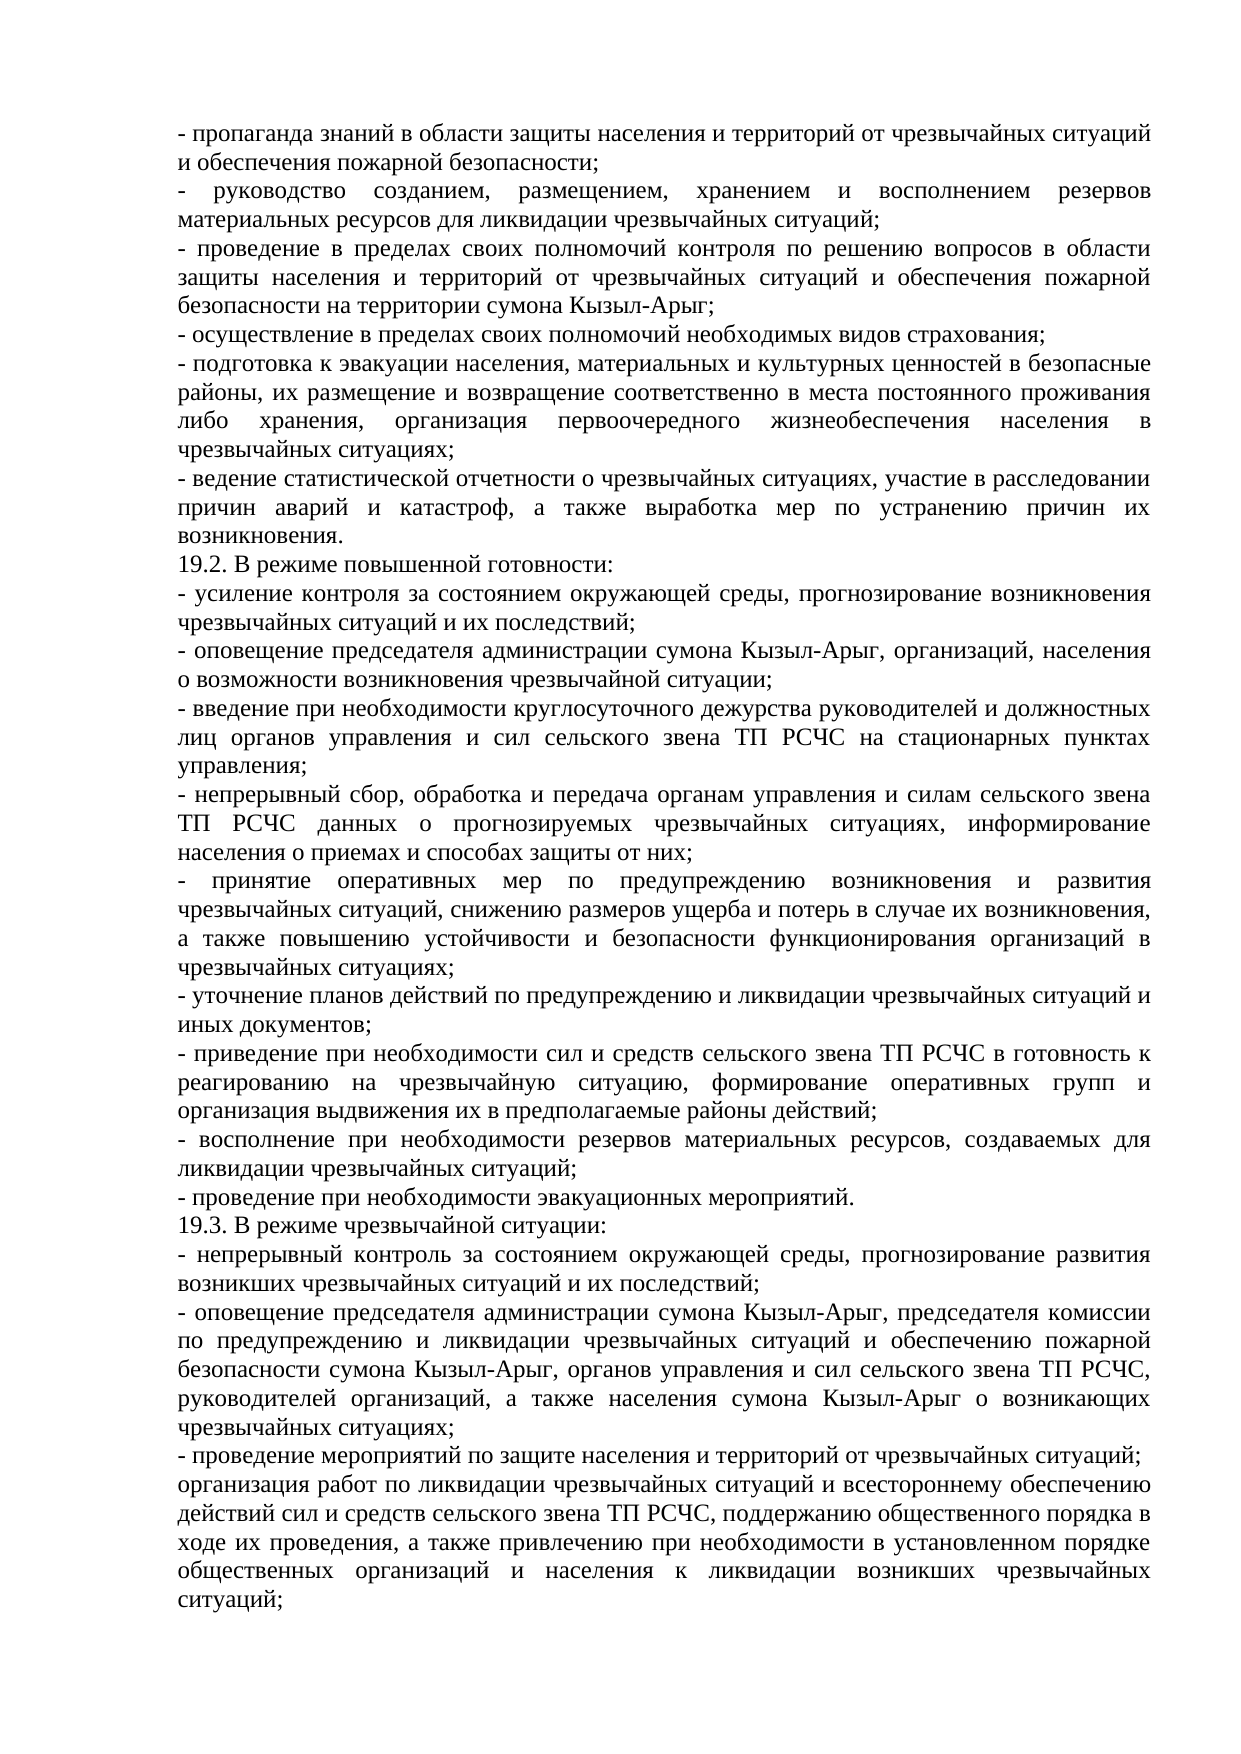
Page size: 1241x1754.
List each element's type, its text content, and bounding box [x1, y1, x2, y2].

text - проведение мероприятий по защите населения и территорий от чрезвычайных ситуаций; [177, 1441, 1152, 1469]
text - проведение в пределах своих полномочий контроля по решению вопросов в области защиты населения и территорий от чрезвычайных ситуаций и обеспечения пожарной безопасности на территории сумона Кызыл-Арыг; [177, 233, 1152, 319]
text - осуществление в пределах своих полномочий необходимых видов страхования; [177, 319, 1152, 348]
text - подготовка к эвакуации населения, материальных и культурных ценностей в безопасные районы, их размещение и возвращение соответственно в места постоянного проживания либо хранения, организация первоочередного жизнеобеспечения населения в чрезвычайных ситуациях; [177, 348, 1152, 463]
text - приведение при необходимости сил и средств сельского звена ТП РСЧС в готовность к реагированию на чрезвычайную ситуацию, формирование оперативных групп и организация выдвижения их в предполагаемые районы действий; [177, 1038, 1152, 1124]
text - усиление контроля за состоянием окружающей среды, прогнозирование возникновения чрезвычайных ситуаций и их последствий; [177, 578, 1152, 636]
text 19.2. В режиме повышенной готовности: [177, 549, 1152, 578]
text организация работ по ликвидации чрезвычайных ситуаций и всестороннему обеспечению действий сил и средств сельского звена ТП РСЧС, поддержанию общественного порядка в ходе их проведения, а также привлечению при необходимости в установленном порядке общественных организаций и населения к ликвидации возникших чрезвычайных ситуаций; [177, 1469, 1152, 1613]
text - ведение статистической отчетности о чрезвычайных ситуациях, участие в расследовании причин аварий и катастроф, а также выработка мер по устранению причин их возникновения. [177, 463, 1152, 549]
text - руководство созданием, размещением, хранением и восполнением резервов материальных ресурсов для ликвидации чрезвычайных ситуаций; [177, 176, 1152, 233]
text - непрерывный контроль за состоянием окружающей среды, прогнозирование развития возникших чрезвычайных ситуаций и их последствий; [177, 1239, 1152, 1297]
text - оповещение председателя администрации сумона Кызыл-Арыг, организаций, населения о возможности возникновения чрезвычайной ситуации; [177, 636, 1152, 693]
text - непрерывный сбор, обработка и передача органам управления и силам сельского звена ТП РСЧС данных о прогнозируемых чрезвычайных ситуациях, информирование населения о приемах и способах защиты от них; [177, 779, 1152, 866]
text - принятие оперативных мер по предупреждению возникновения и развития чрезвычайных ситуаций, снижению размеров ущерба и потерь в случае их возникновения, а также повышению устойчивости и безопасности функционирования организаций в чрезвычайных ситуациях; [177, 866, 1152, 981]
text - оповещение председателя администрации сумона Кызыл-Арыг, председателя комиссии по предупреждению и ликвидации чрезвычайных ситуаций и обеспечению пожарной безопасности сумона Кызыл-Арыг, органов управления и сил сельского звена ТП РСЧС, руководителей организаций, а также населения сумона Кызыл-Арыг о возникающих чрезвычайных ситуациях; [177, 1297, 1152, 1441]
text - уточнение планов действий по предупреждению и ликвидации чрезвычайных ситуаций и иных документов; [177, 981, 1152, 1038]
text - введение при необходимости круглосуточного дежурства руководителей и должностных лиц органов управления и сил сельского звена ТП РСЧС на стационарных пунктах управления; [177, 693, 1152, 779]
text - пропаганда знаний в области защиты населения и территорий от чрезвычайных ситуаций и обеспечения пожарной безопасности; [177, 118, 1152, 176]
text 19.3. В режиме чрезвычайной ситуации: [177, 1211, 1152, 1239]
text - восполнение при необходимости резервов материальных ресурсов, создаваемых для ликвидации чрезвычайных ситуаций; [177, 1124, 1152, 1182]
text - проведение при необходимости эвакуационных мероприятий. [177, 1182, 1152, 1211]
